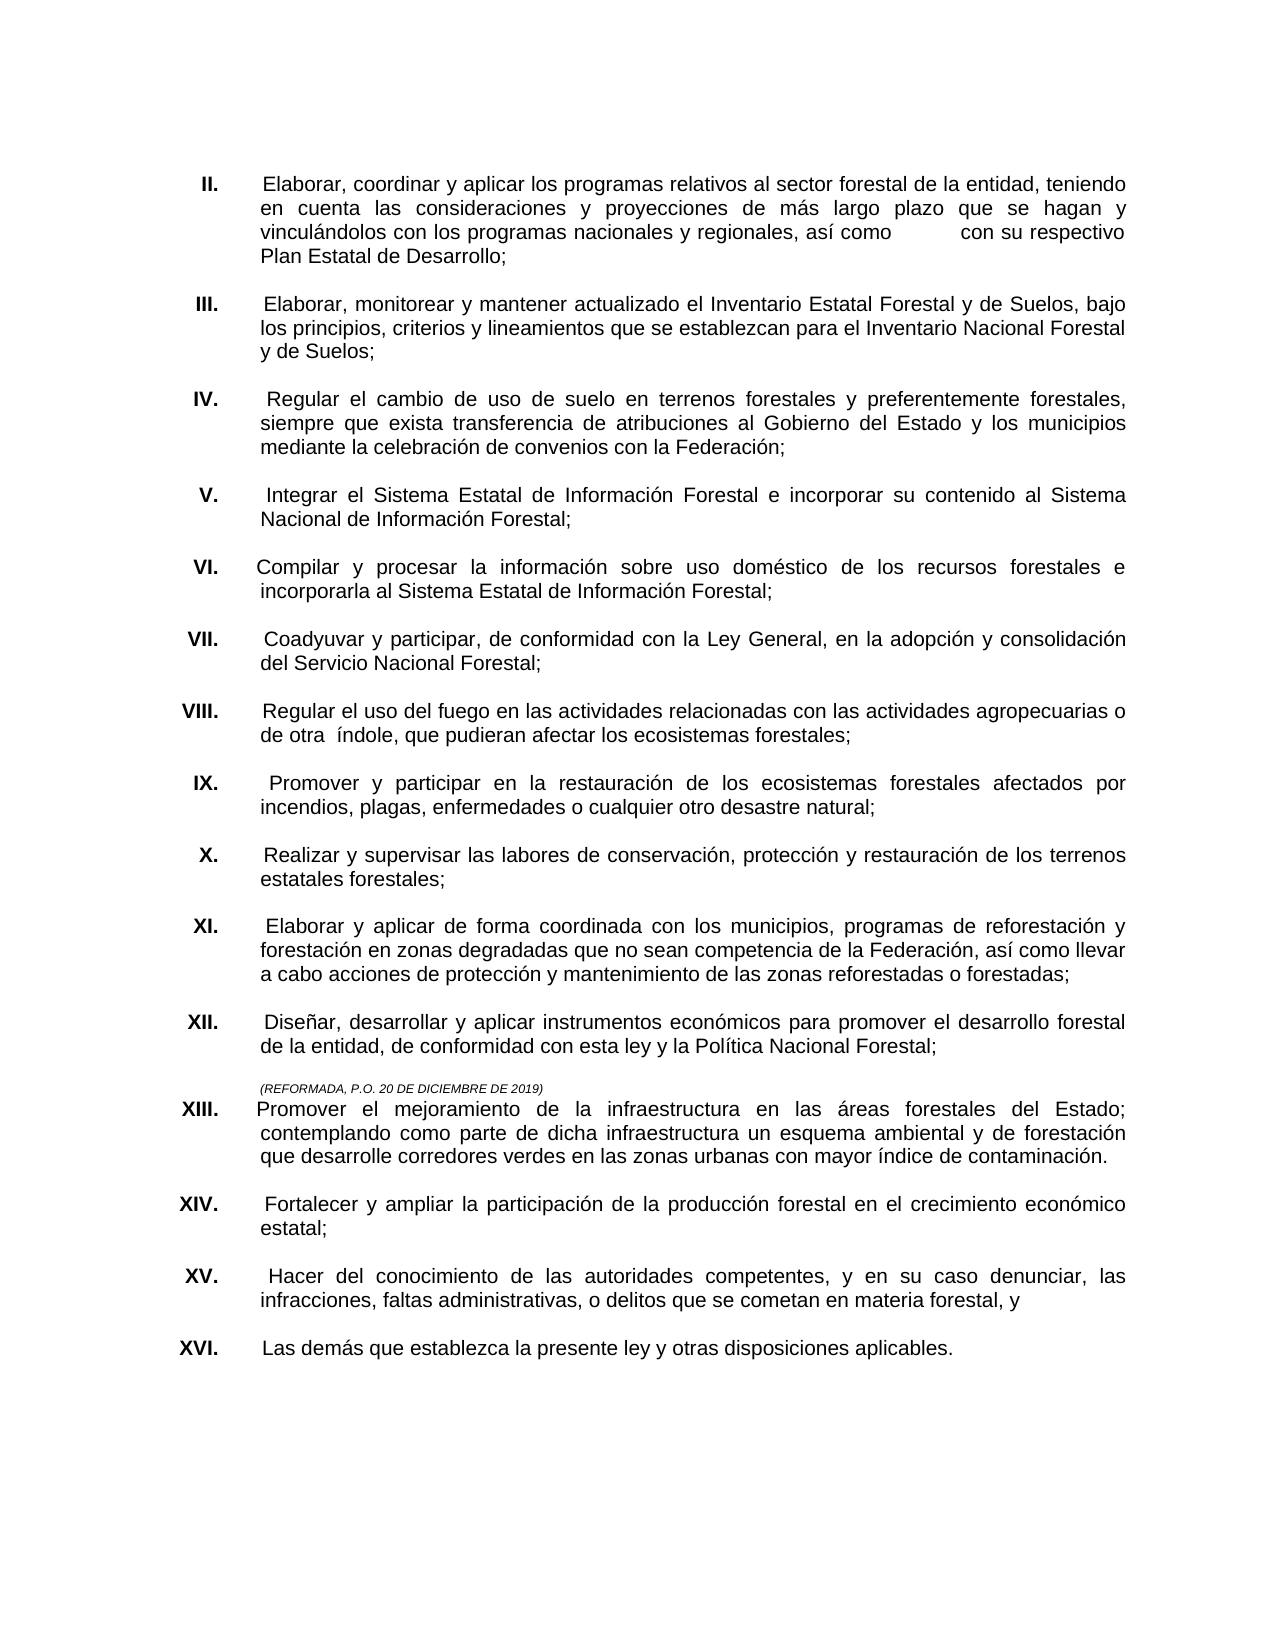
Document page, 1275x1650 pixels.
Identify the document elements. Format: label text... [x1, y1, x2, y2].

list Regular el cambio de uso de suelo en terrenos forestales y preferentemente forestales, siempre que exista transferencia de atribuciones al Gobierno del Estado y los municipios mediante la celebración de convenios con la Federación; [218, 387, 1127, 459]
list Elaborar, coordinar y aplicar los programas relativos al sector forestal de la entidad, teniendo en cuenta las consideraciones y proyecciones de más largo plazo que se hagan y vinculándolos con los programas nacionales y regionales, así como con su respectivo Plan Estatal de Desarrollo; [218, 172, 1127, 267]
list Las demás que establezca la presente ley y otras disposiciones aplicables. [218, 1336, 1127, 1360]
list Fortalecer y ampliar la participación de la producción forestal en el crecimiento económico estatal; [218, 1192, 1127, 1240]
list Diseñar, desarrollar y aplicar instrumentos económicos para promover el desarrollo forestal de la entidad, de conformidad con esta ley y la Política Nacional Forestal; [218, 1010, 1127, 1058]
list Promover el mejoramiento de la infraestructura en las áreas forestales del Estado; contemplando como parte de dicha infraestructura un esquema ambiental y de forestación que desarrolle corredores verdes en las zonas urbanas con mayor índice de contaminación. [218, 1096, 1127, 1168]
list Regular el uso del fuego en las actividades relacionadas con las actividades agropecuarias o de otra índole, que pudieran afectar los ecosistemas forestales; [218, 699, 1127, 747]
text (REFORMADA, P.O. 20 DE DICIEMBRE DE 2019) [260, 1082, 1127, 1096]
list Compilar y procesar la información sobre uso doméstico de los recursos forestales e incorporarla al Sistema Estatal de Información Forestal; [218, 555, 1127, 603]
list Hacer del conocimiento de las autoridades competentes, y en su caso denunciar, las infracciones, faltas administrativas, o delitos que se cometan en materia forestal, y [218, 1264, 1127, 1312]
list Elaborar y aplicar de forma coordinada con los municipios, programas de reforestación y forestación en zonas degradadas que no sean competencia de la Federación, así como llevar a cabo acciones de protección y mantenimiento de las zonas reforestadas o forestadas; [218, 914, 1127, 986]
list Realizar y supervisar las labores de conservación, protección y restauración de los terrenos estatales forestales; [218, 842, 1127, 890]
list Coadyuvar y participar, de conformidad con la Ley General, en la adopción y consolidación del Servicio Nacional Forestal; [218, 627, 1127, 675]
list Promover y participar en la restauración de los ecosistemas forestales afectados por incendios, plagas, enfermedades o cualquier otro desastre natural; [218, 771, 1127, 818]
list Elaborar, monitorear y mantener actualizado el Inventario Estatal Forestal y de Suelos, bajo los principios, criterios y lineamientos que se establezcan para el Inventario Nacional Forestal y de Suelos; [218, 291, 1127, 363]
list Integrar el Sistema Estatal de Información Forestal e incorporar su contenido al Sistema Nacional de Información Forestal; [218, 483, 1127, 531]
